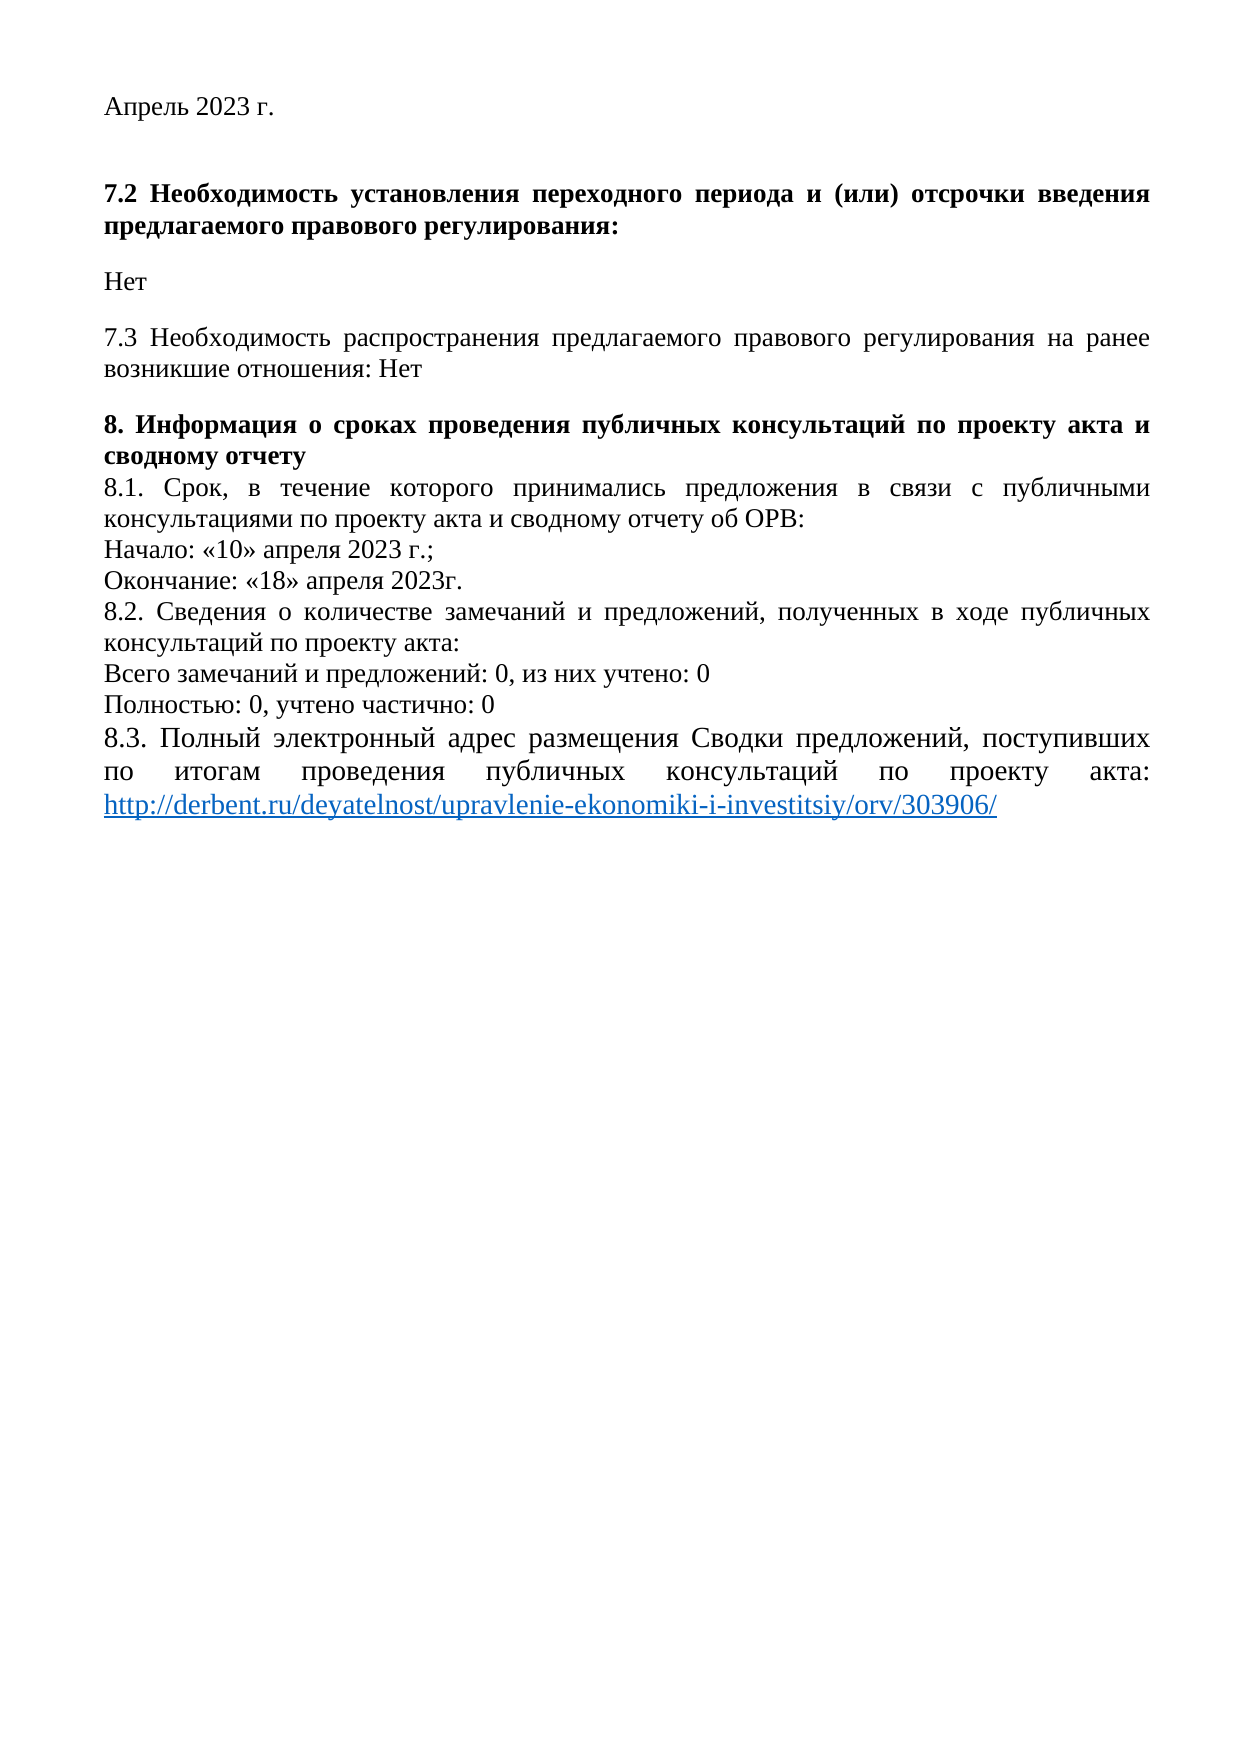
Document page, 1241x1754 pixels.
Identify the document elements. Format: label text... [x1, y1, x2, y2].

text Нет [103, 265, 1152, 296]
text 7.3 Необходимость распространения предлагаемого правового регулирования на ранее возникшие отношения: Нет [103, 321, 1152, 383]
text Начало: «10» апреля 2023 г.; [103, 533, 1152, 564]
text 8.2. Сведения о количестве замечаний и предложений, полученных в ходе публичных консультаций по проекту акта: [103, 595, 1152, 657]
text Полностью: 0, учтено частично: 0 [103, 689, 1152, 720]
text 8.1. Срок, в течение которого принимались предложения в связи с публичными консультациями по проекту акта и сводному отчету об ОРВ: [103, 471, 1152, 533]
text 8. Информация о сроках проведения публичных консультаций по проекту акта и сводному отчету [103, 408, 1152, 471]
text Окончание: «18» апреля 2023г. [103, 564, 1152, 595]
text 8.3. Полный электронный адрес размещения Сводки предложений, поступивших по итогам проведения публичных консультаций по проекту акта: http://derbent.ru/deyatelnost/upravlenie-ekonomiki-i-investitsiy/orv/303906/ [103, 720, 1152, 820]
text 7.2 Необходимость установления переходного периода и (или) отсрочки введения предлагаемого правового регулирования: [103, 178, 1152, 240]
text Апрель 2023 г. [103, 90, 1152, 121]
text Всего замечаний и предложений: 0, из них учтено: 0 [103, 657, 1152, 689]
